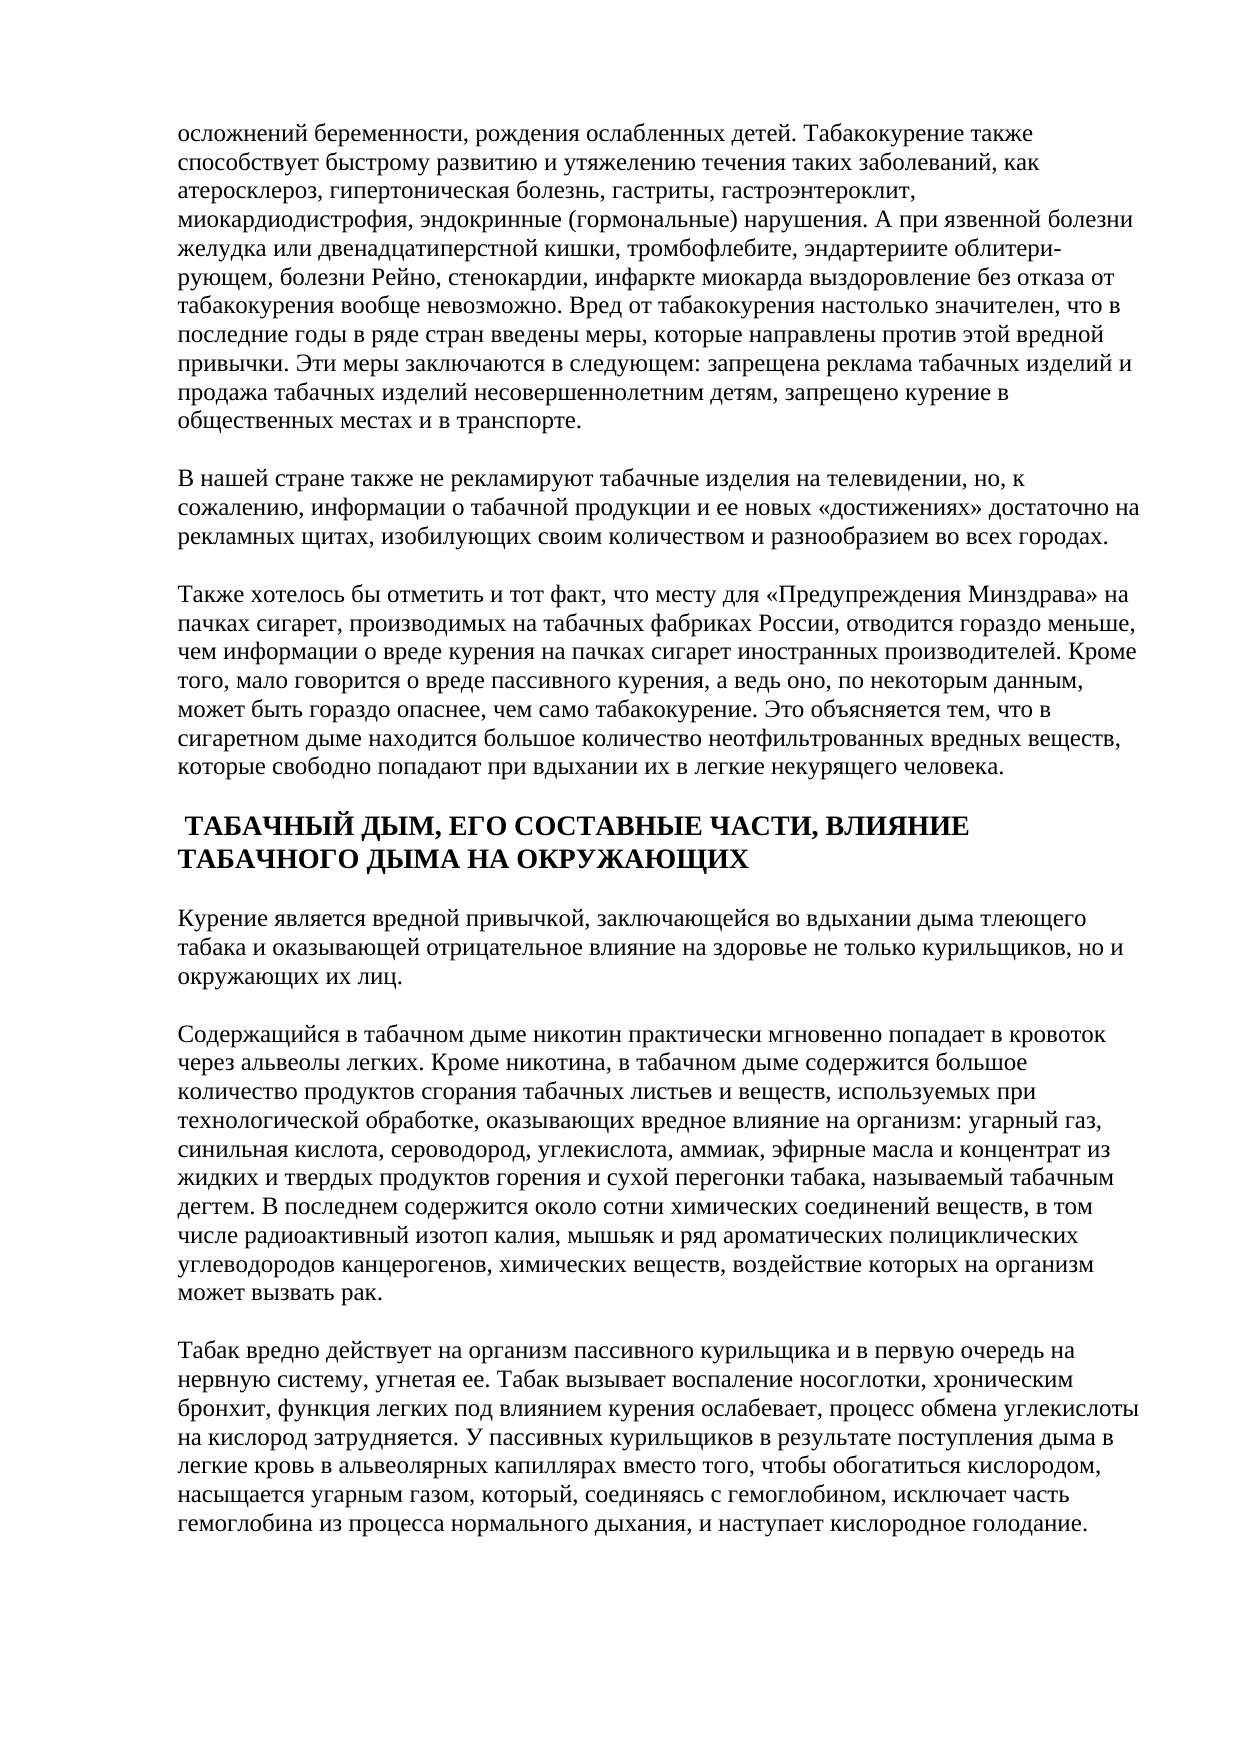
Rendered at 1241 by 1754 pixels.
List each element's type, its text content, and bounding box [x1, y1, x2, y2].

text В нашей стране также не рекламируют табачные изделия на телевидении, но, к сожалению, информации о табачной продукции и ее новых «достижениях» достаточно на рекламных щитах, изобилующих своим количеством и разнообразием во всех городах. [177, 463, 1152, 550]
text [177, 118, 1152, 434]
text Табак вредно действует на организм пассивного курильщика и в первую очередь на нервную систему, угнетая ее. Табак вызывает воспаление носоглотки, хроническим бронхит, функция легких под влиянием курения ослабевает, процесс обмена углекислоты на кислород затрудняется. У пассивных курильщиков в результате поступления дыма в легкие кровь в альвеолярных капиллярах вместо того, чтобы обогатиться кислородом, насыщается угарным газом, который, соединяясь с гемоглобином, исключает часть гемоглобина из процесса нормального дыхания, и наступает кислородное голодание. [177, 1335, 1152, 1537]
text Также хотелось бы отметить и тот факт, что месту для «Предупреждения Минздрава» на пачках сигарет, производимых на табачных фабриках России, отводится гораздо меньше, чем информации о вреде курения на пачках сигарет иностранных производителей. Кроме того, мало говорится о вреде пассивного курения, а ведь оно, по некоторым данным, может быть гораздо опаснее, чем само табакокурение. Это объясняется тем, что в сигаретном дыме находится большое количество неотфильтрованных вредных веществ, которые свободно попадают при вдыхании их в легкие некурящего человека. [177, 579, 1152, 780]
text Курение является вредной привычкой, заключающейся во вдыхании дыма тлеющего табака и оказывающей отрицательное влияние на здоровье не только курильщиков, но и окружающих их лиц. [177, 903, 1152, 989]
text ТАБАЧНЫЙ ДЫМ, ЕГО СОСТАВНЫЕ ЧАСТИ, ВЛИЯНИЕ ТАБАЧНОГО ДЫМА НА ОКРУЖАЮЩИХ [177, 809, 1152, 874]
text Содержащийся в табачном дыме никотин практически мгновенно попадает в кровоток через альвеолы легких. Кроме никотина, в табачном дыме содержится большое количество продуктов сгорания табачных листьев и веществ, используемых при технологической обработке, оказывающих вредное влияние на организм: угарный газ, синильная кислота, сероводород, углекислота, аммиак, эфирные масла и концентрат из жидких и твердых продуктов горения и сухой перегонки табака, называемый табачным дегтем. В последнем содержится около сотни химических соединений веществ, в том числе радиоактивный изотоп калия, мышьяк и ряд ароматических полициклических углеводородов канцерогенов, химических веществ, воздействие которых на организм может вызвать рак. [177, 1019, 1152, 1306]
